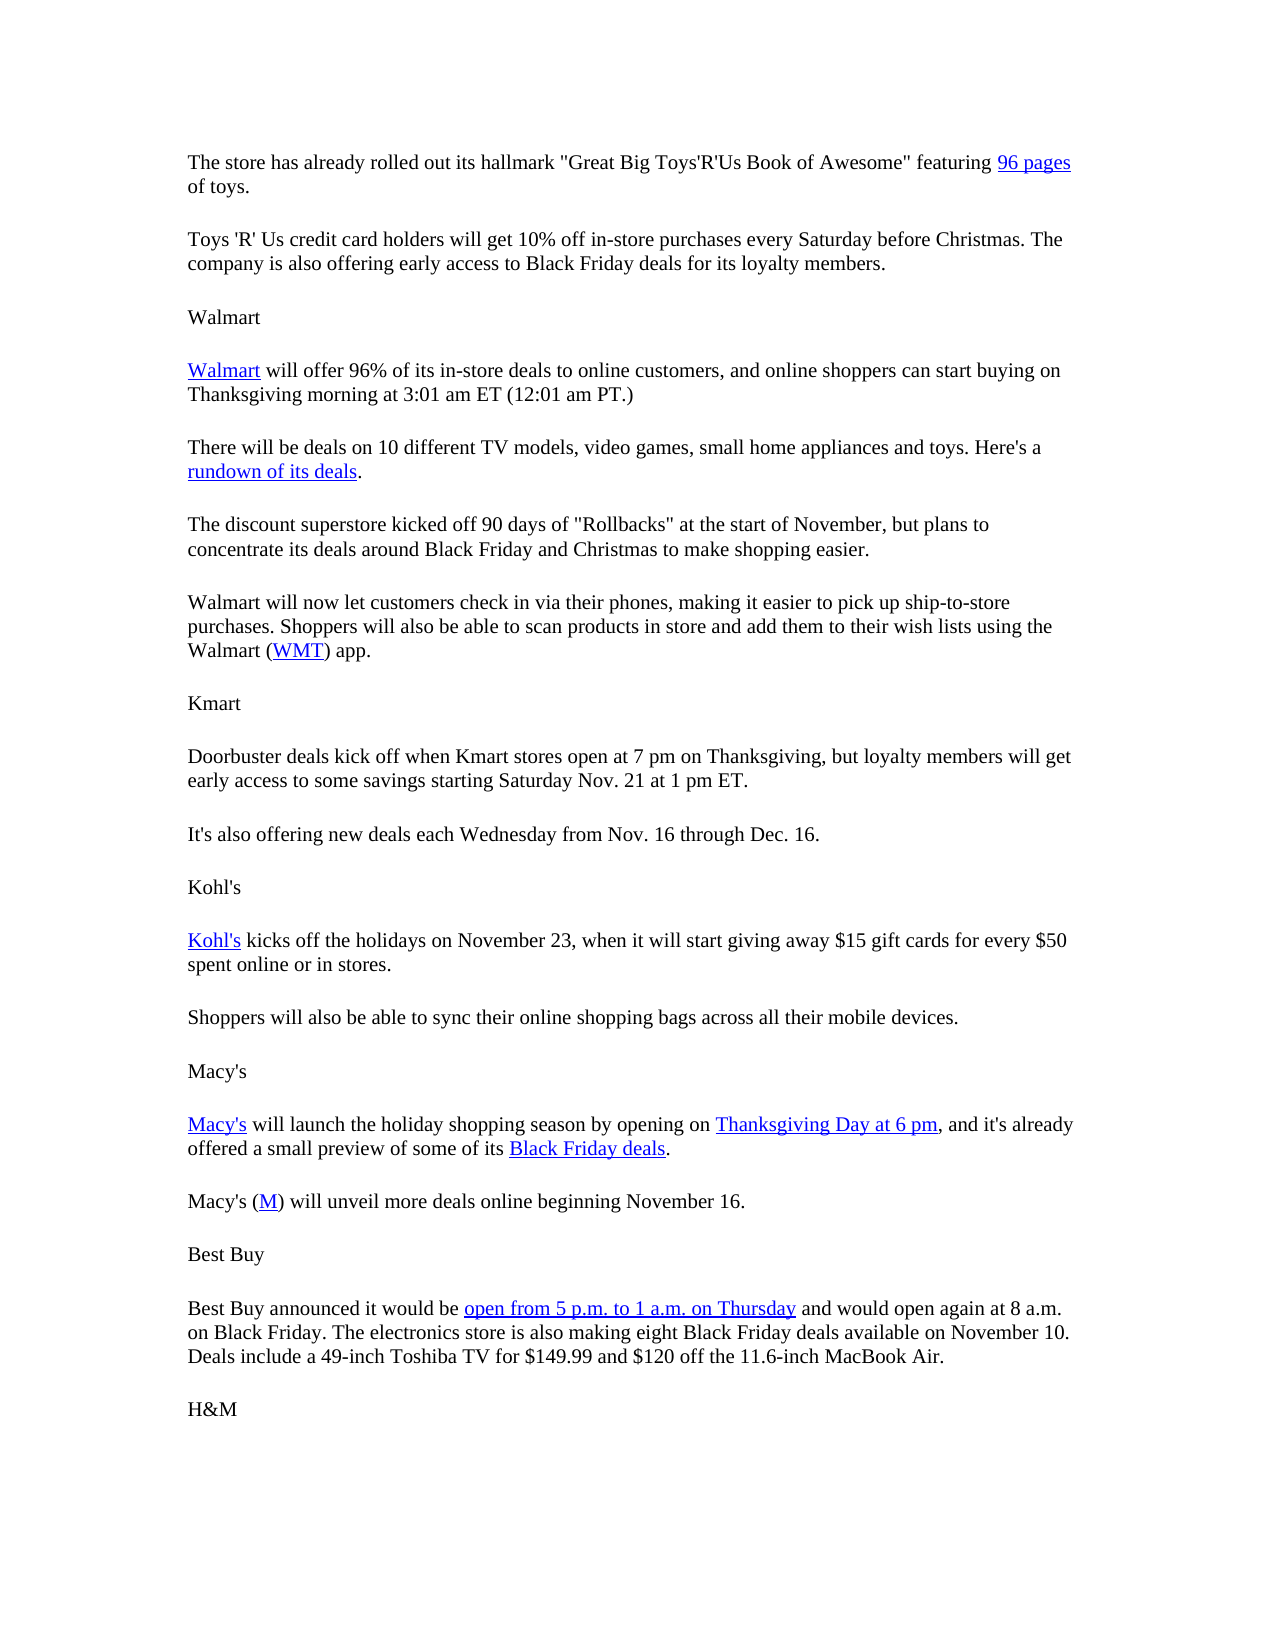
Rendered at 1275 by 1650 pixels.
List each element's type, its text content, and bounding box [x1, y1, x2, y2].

text Kmart [187, 691, 1087, 715]
text Walmart [187, 304, 1087, 329]
text The discount superstore kicked off 90 days of "Rollbacks" at the start of November, but plans to concentrate its deals around Black Friday and Christmas to make shopping easier. [187, 512, 1087, 561]
text It's also offering new deals each Wednesday from Nov. 16 through Dec. 16. [187, 822, 1087, 846]
text Macy's will launch the holiday shopping season by opening on Thanksgiving Day at 6 pm, and it's already offered a small preview of some of its Black Friday deals. [187, 1112, 1087, 1160]
text Best Buy [187, 1242, 1087, 1266]
text Kohl's [187, 875, 1087, 899]
text There will be deals on 10 different TV models, video games, small home appliances and toys. Here's a rundown of its deals. [187, 435, 1087, 483]
text Best Buy announced it would be open from 5 p.m. to 1 a.m. on Thursday and would open again at 8 a.m. on Black Friday. The electronics store is also making eight Black Friday deals available on November 10. Deals include a 49-inch Toshiba TV for $149.99 and $120 off the 11.6-inch MacBook Air. [187, 1296, 1087, 1368]
text Walmart will offer 96% of its in-store deals to online customers, and online shoppers can start buying on Thanksgiving morning at 3:01 am ET (12:01 am PT.) [187, 358, 1087, 406]
text Macy's [187, 1058, 1087, 1083]
text Walmart will now let customers check in via their phones, making it easier to pick up ship-to-store purchases. Shoppers will also be able to scan products in store and add them to their wish lists using the Walmart (WMT) app. [187, 590, 1087, 662]
text The store has already rolled out its hallmark "Great Big Toys'R'Us Book of Awesome" featuring 96 pages of toys. [187, 150, 1087, 198]
text Toys 'R' Us credit card holders will get 10% off in-store purchases every Saturday before Christmas. The company is also offering early access to Black Friday deals for its loyalty members. [187, 227, 1087, 275]
text H&M [187, 1397, 1087, 1421]
text Kohl's kicks off the holidays on November 23, when it will start giving away $15 gift cards for every $50 spent online or in stores. [187, 928, 1087, 976]
text Macy's (M) will unveil more deals online beginning November 16. [187, 1189, 1087, 1213]
text Shoppers will also be able to sync their online shopping bags across all their mobile devices. [187, 1005, 1087, 1029]
text Doorbuster deals kick off when Kmart stores open at 7 pm on Thanksgiving, but loyalty members will get early access to some savings starting Saturday Nov. 21 at 1 pm ET. [187, 744, 1087, 792]
